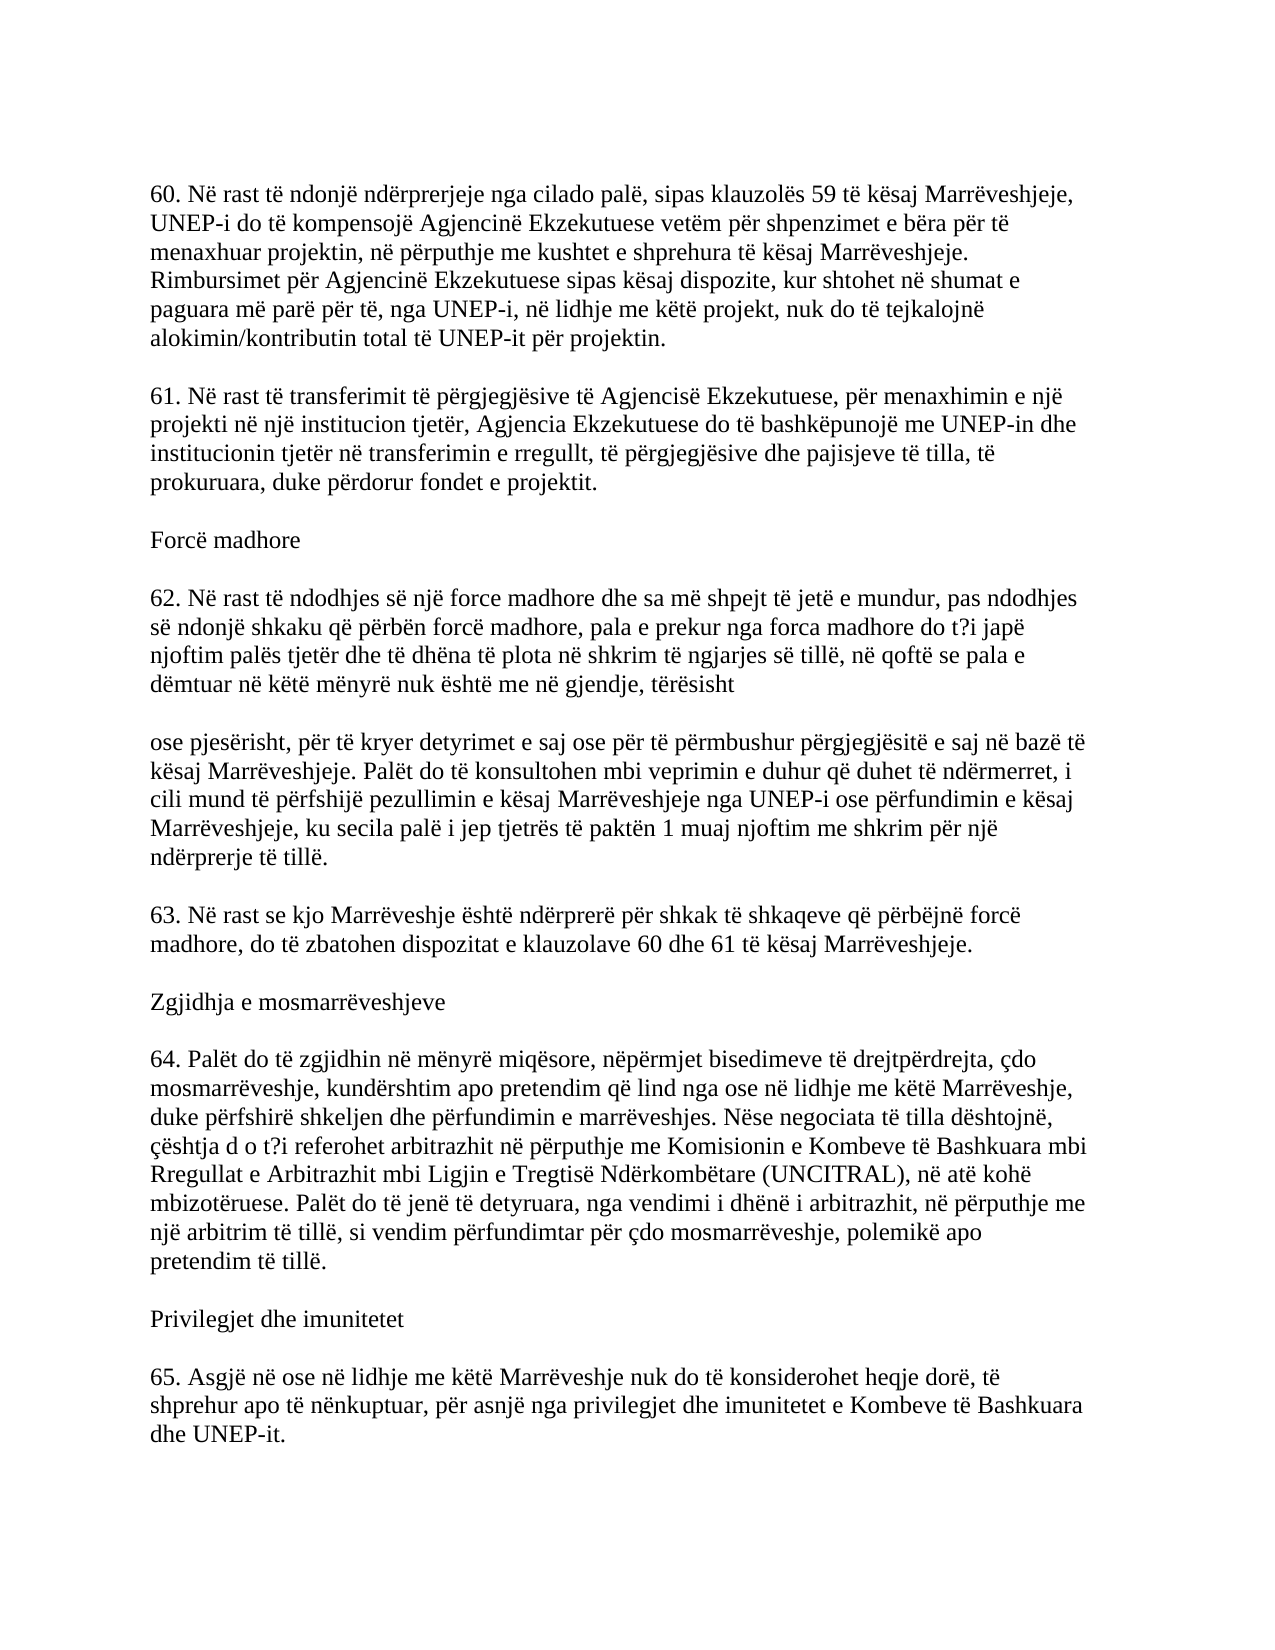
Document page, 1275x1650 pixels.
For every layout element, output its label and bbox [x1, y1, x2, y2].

table_cell [150, 150, 1087, 1477]
